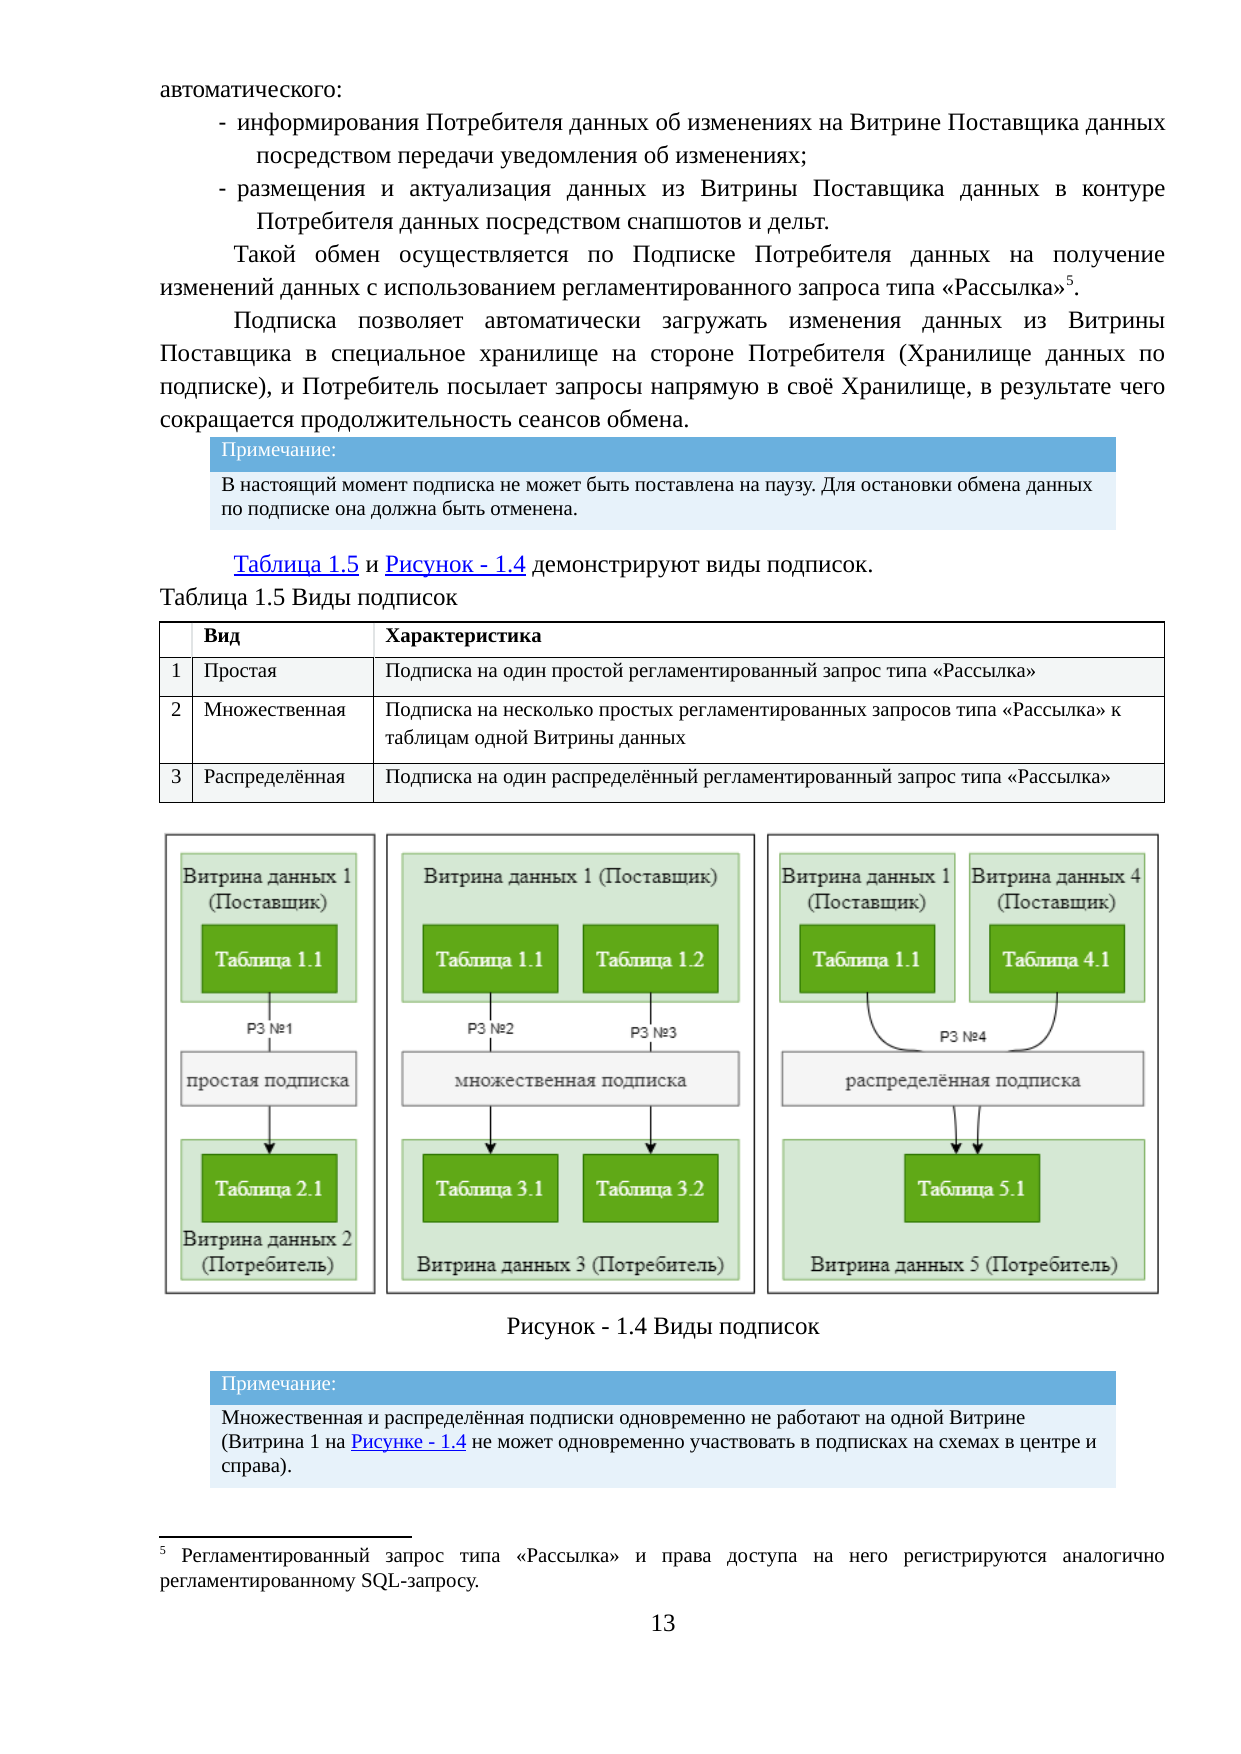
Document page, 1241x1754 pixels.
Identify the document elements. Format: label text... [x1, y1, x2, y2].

table_header Примечание: [210, 437, 1116, 472]
text Такой обмен осуществляется по Подписке Потребителя данных на получение изменений данных с использованием регламентированного запроса типа «Рассылка». [159, 239, 1166, 301]
table_cell Множественная и распределённая подписки одновременно не работают на одной Витрине (Витрина 1 на Рисунке - 1.4 не может одновременно участвовать в подписках на схемах в центре и справа). [210, 1405, 1116, 1488]
table_cell Подписка на несколько простых регламентированных запросов типа «Рассылка» к таблицам одной Витрины данных [374, 697, 1164, 763]
table_cell 3 [160, 764, 192, 802]
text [159, 74, 1166, 103]
table_cell Множественная [193, 697, 373, 763]
picture [159, 822, 1167, 1301]
table_cell Распределённая [193, 764, 373, 802]
table_cell В настоящий момент подписка не может быть поставлена на паузу. Для остановки обмена данных по подписке она должна быть отменена. [210, 472, 1116, 530]
table_cell Подписка на один простой регламентированный запрос типа «Рассылка» [374, 658, 1164, 696]
table_cell Подписка на один распределённый регламентированный запрос типа «Рассылка» [374, 764, 1164, 802]
text Рисунок - 1.4 Виды подписок [159, 1311, 1166, 1339]
table_header Характеристика [375, 623, 1164, 657]
text Таблица 1.5 и Рисунок - 1.4 демонстрируют виды подписок. [159, 549, 1166, 578]
text Таблица 1.5 Виды подписок [159, 582, 1166, 611]
list размещения и актуализация данных из Витрины Поставщика данных в контуре Потребителя данных посредством снапшотов и дельт. [219, 173, 1166, 235]
table_cell 1 [160, 658, 192, 696]
table_header Примечание: [210, 1371, 1116, 1405]
table_header Вид [193, 623, 373, 657]
list информирования Потребителя данных об изменениях на Витрине Поставщика данных посредством передачи уведомления об изменениях; [219, 107, 1166, 169]
table_header [160, 623, 191, 657]
table_cell 2 [160, 697, 192, 763]
table_cell Простая [193, 658, 373, 696]
text Подписка позволяет автоматически загружать изменения данных из Витрины Поставщика в специальное хранилище на стороне Потребителя (Хранилище данных по подписке), и Потребитель посылает запросы напрямую в своё Хранилище, в результате чего сокращается продолжительность сеансов обмена. [159, 305, 1166, 433]
